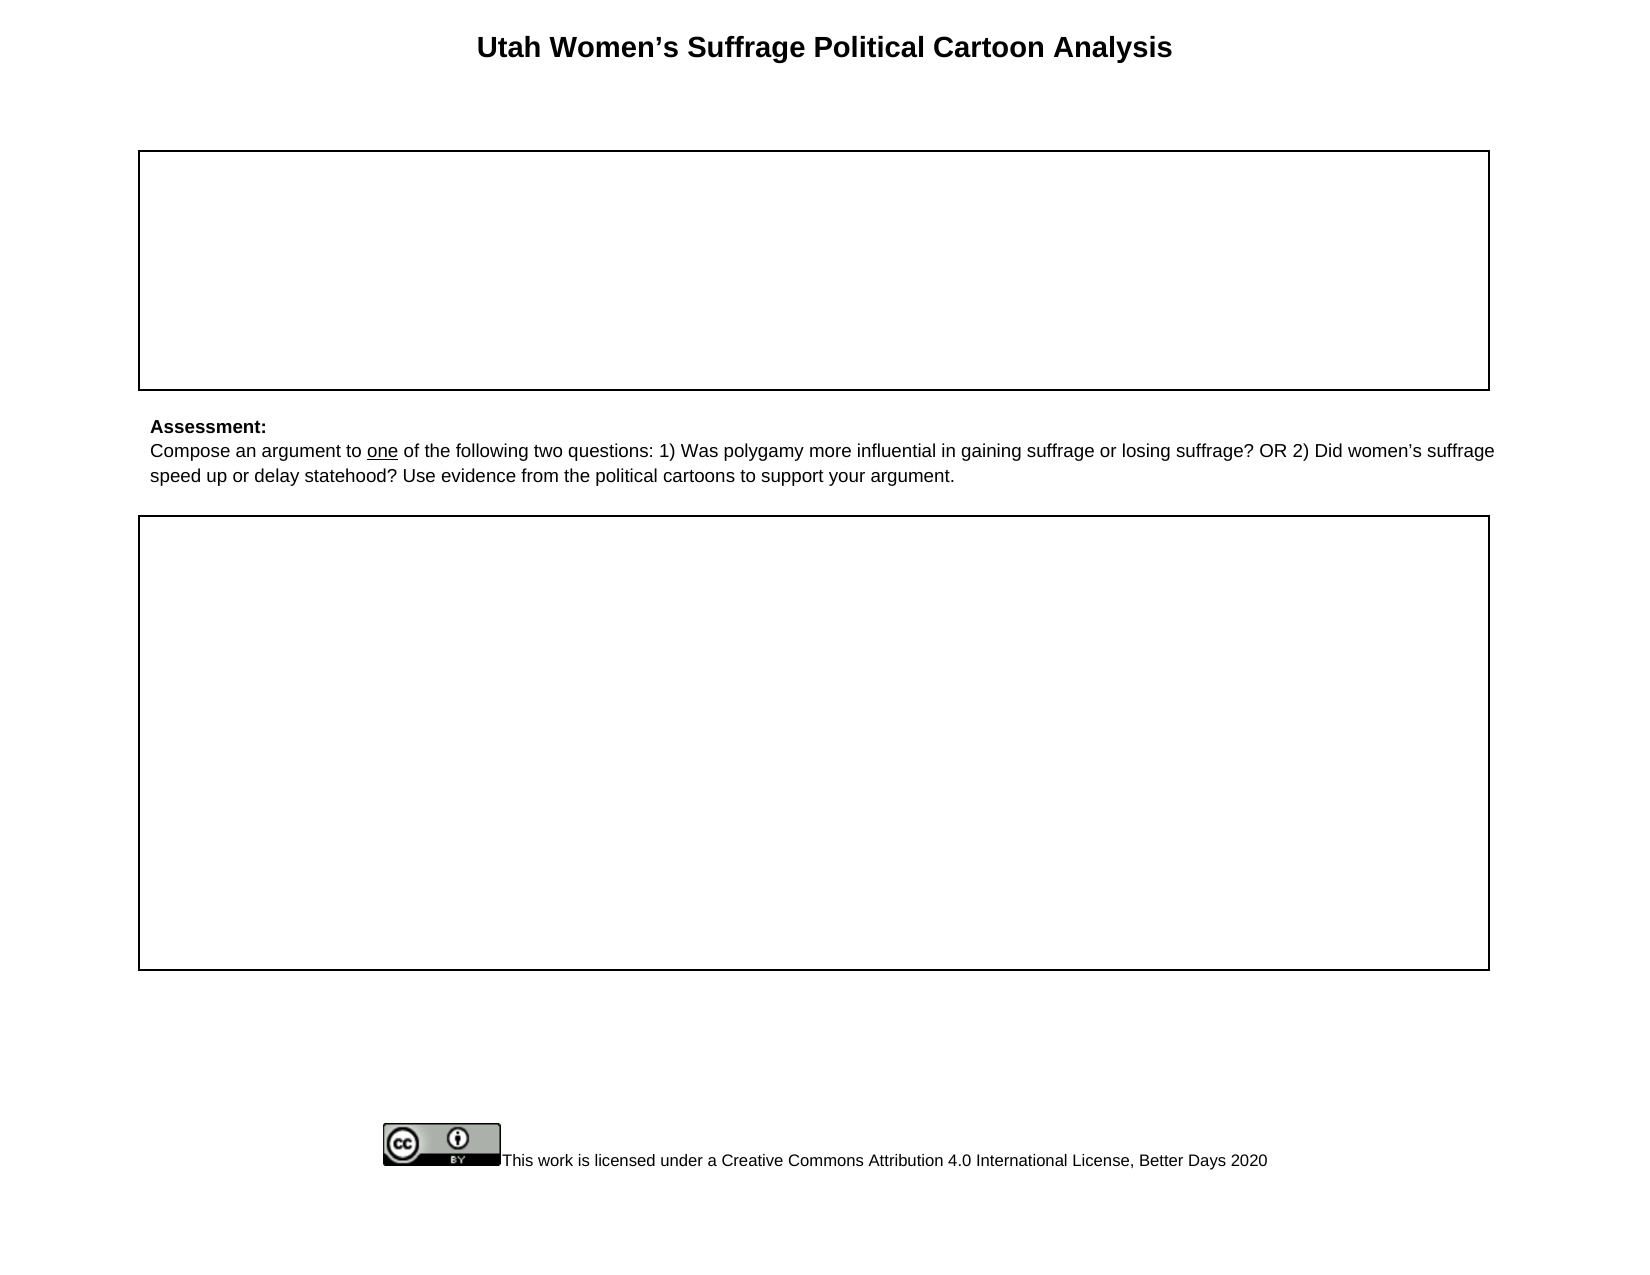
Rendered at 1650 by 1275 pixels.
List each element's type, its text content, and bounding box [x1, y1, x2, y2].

table_header [140, 152, 1488, 388]
picture [382, 1120, 502, 1167]
text Compose an argument to one of the following two questions: 1) Was polygamy more influential in gaining suffrage or losing suffrage? OR 2) Did women’s suffrage speed up or delay statehood? Use evidence from the political cartoons to support your argument. [150, 440, 1500, 487]
text Assessment: [150, 415, 1500, 437]
table_header [140, 517, 1488, 969]
